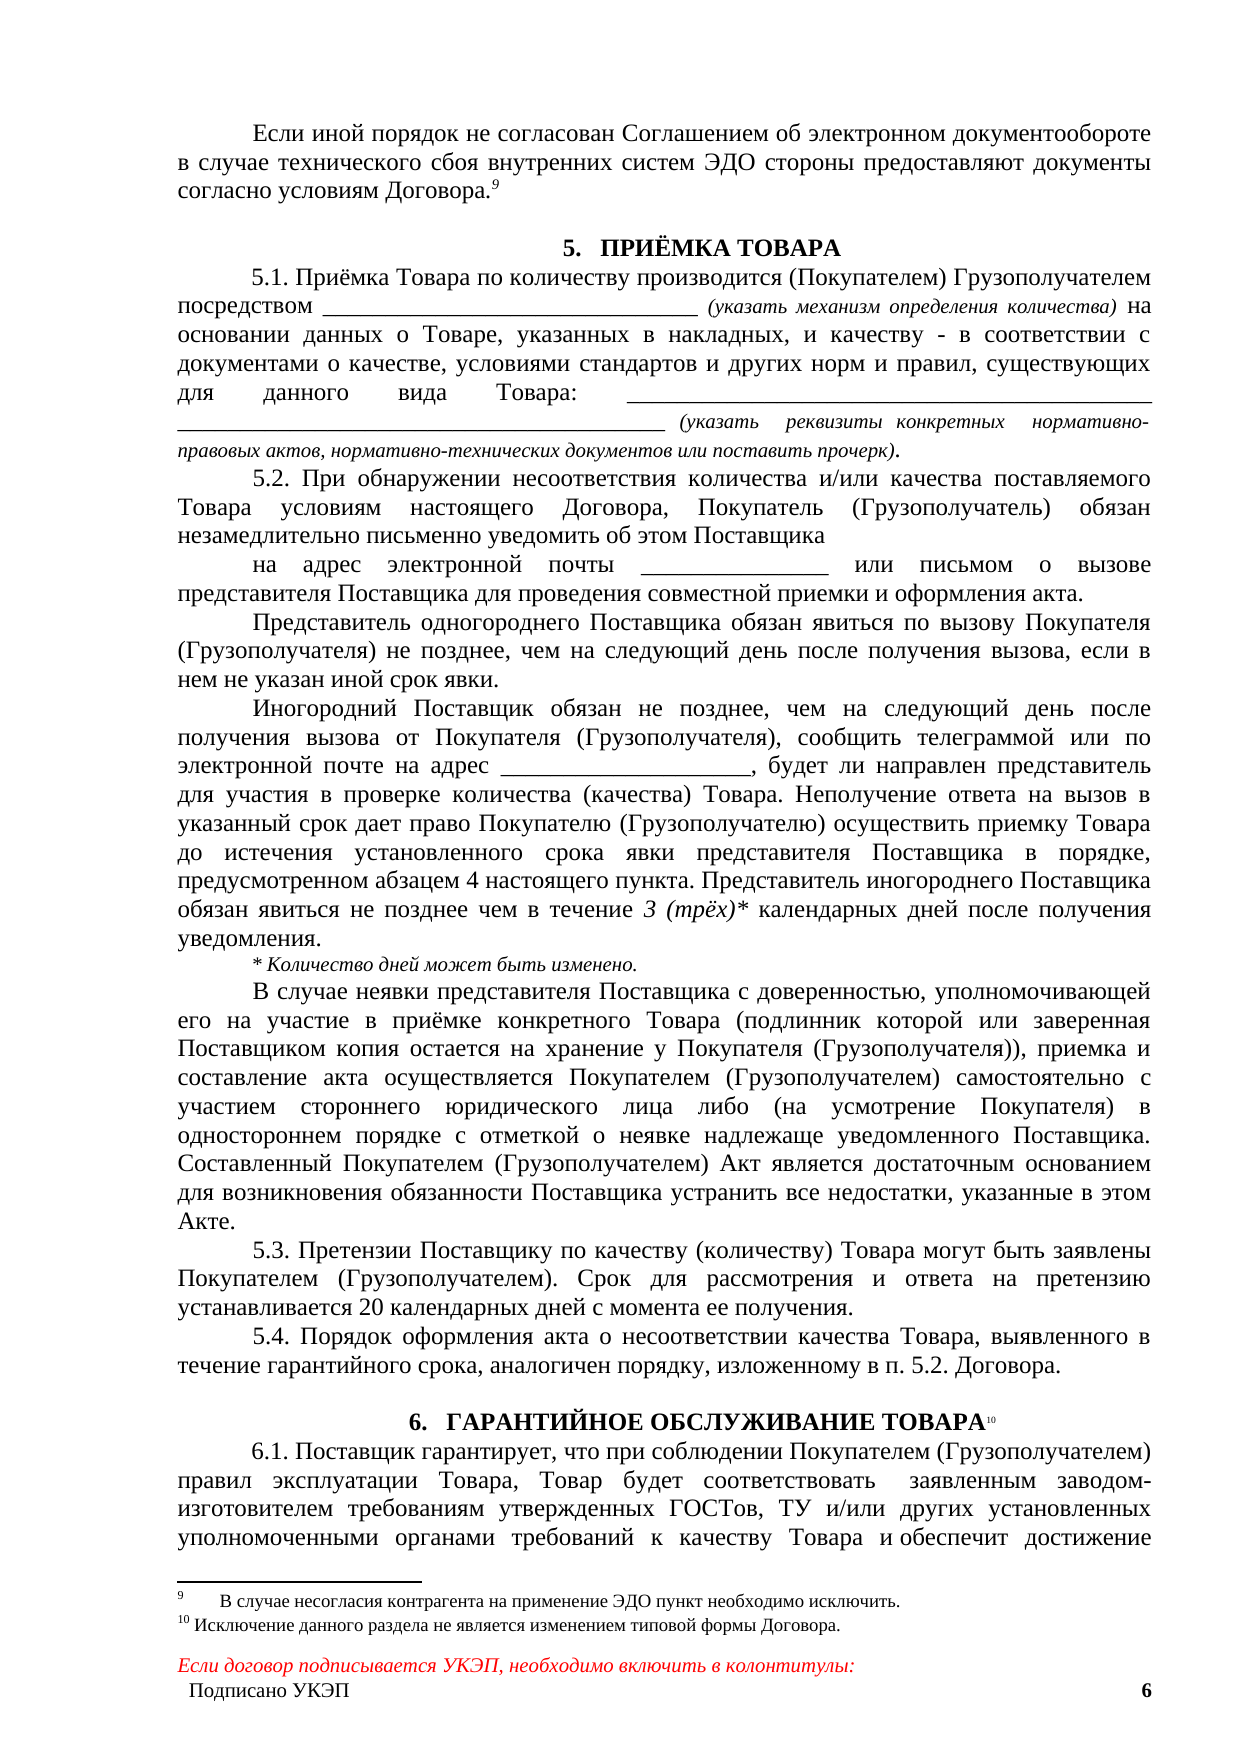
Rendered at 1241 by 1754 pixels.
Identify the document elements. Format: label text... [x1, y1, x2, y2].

text 5.2. При обнаружении несоответствия количества и/или качества поставляемого Товара условиям настоящего Договора, Покупатель (Грузополучатель) обязан незамедлительно письменно уведомить об этом Поставщика [177, 463, 1152, 549]
text 5.4. Порядок оформления акта о несоответствии качества Товара, выявленного в течение гарантийного срока, аналогичен порядку, изложенному в п. 5.2. Договора. [177, 1321, 1152, 1378]
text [177, 1436, 1152, 1551]
list ГАРАНТИЙНОЕ ОБСЛУЖИВАНИЕ ТОВАРА [252, 1407, 1152, 1436]
text * Количество дней может быть изменено. [177, 952, 1152, 976]
text на адрес электронной почты _______________ или письмом о вызове представителя Поставщика для проведения совместной приемки и оформления акта. [177, 549, 1152, 607]
text Иногородний Поставщик обязан не позднее, чем на следующий день после получения вызова от Покупателя (Грузополучателя), сообщить телеграммой или по электронной почте на адрес ____________________, будет ли направлен представитель для участия в проверке количества (качества) Товара. Неполучение ответа на вызов в указанный срок дает право Покупателю (Грузополучателю) осуществить приемку Товара до истечения установленного срока явки представителя Поставщика в порядке, предусмотренном абзацем 4 настоящего пункта. Представитель иногороднего Поставщика обязан явиться не позднее чем в течение 3 (трёх)* календарных дней после получения уведомления. [177, 693, 1152, 952]
text Представитель одногороднего Поставщика обязан явиться по вызову Покупателя (Грузополучателя) не позднее, чем на следующий день после получения вызова, если в нем не указан иной срок явки. [177, 607, 1152, 693]
text 5.3. Претензии Поставщику по качеству (количеству) Товара могут быть заявлены Покупателем (Грузополучателем). Срок для рассмотрения и ответа на претензию устанавливается 20 календарных дней с момента ее получения. [177, 1235, 1152, 1321]
text 5.1. Приёмка Товара по количеству производится (Покупателем) Грузополучателем посредством ______________________________ (указать механизм определения количества) на основании данных о Товаре, указанных в накладных, и качеству - в соответствии с документами о качестве, условиями стандартов и других норм и правил, существующих для данного вида Товара: __________________________________________ _______________________________________ (указать реквизиты конкретных нормативно-правовых актов, нормативно-технических документов или поставить прочерк). [177, 262, 1152, 463]
text Если иной порядок не согласован Соглашением об электронном документообороте в случае технического сбоя внутренних систем ЭДО стороны предоставляют документы согласно условиям Договора. [177, 118, 1152, 204]
text В случае неявки представителя Поставщика с доверенностью, уполномочивающей его на участие в приёмке конкретного Товара (подлинник которой или заверенная Поставщиком копия остается на хранение у Покупателя (Грузополучателя)), приемка и составление акта осуществляется Покупателем (Грузополучателем) самостоятельно с участием стороннего юридического лица либо (на усмотрение Покупателя) в одностороннем порядке с отметкой о неявке надлежаще уведомленного Поставщика. Составленный Покупателем (Грузополучателем) Акт является достаточным основанием для возникновения обязанности Поставщика устранить все недостатки, указанные в этом Акте. [177, 976, 1152, 1235]
list ПРИЁМКА ТОВАРА [252, 233, 1152, 262]
